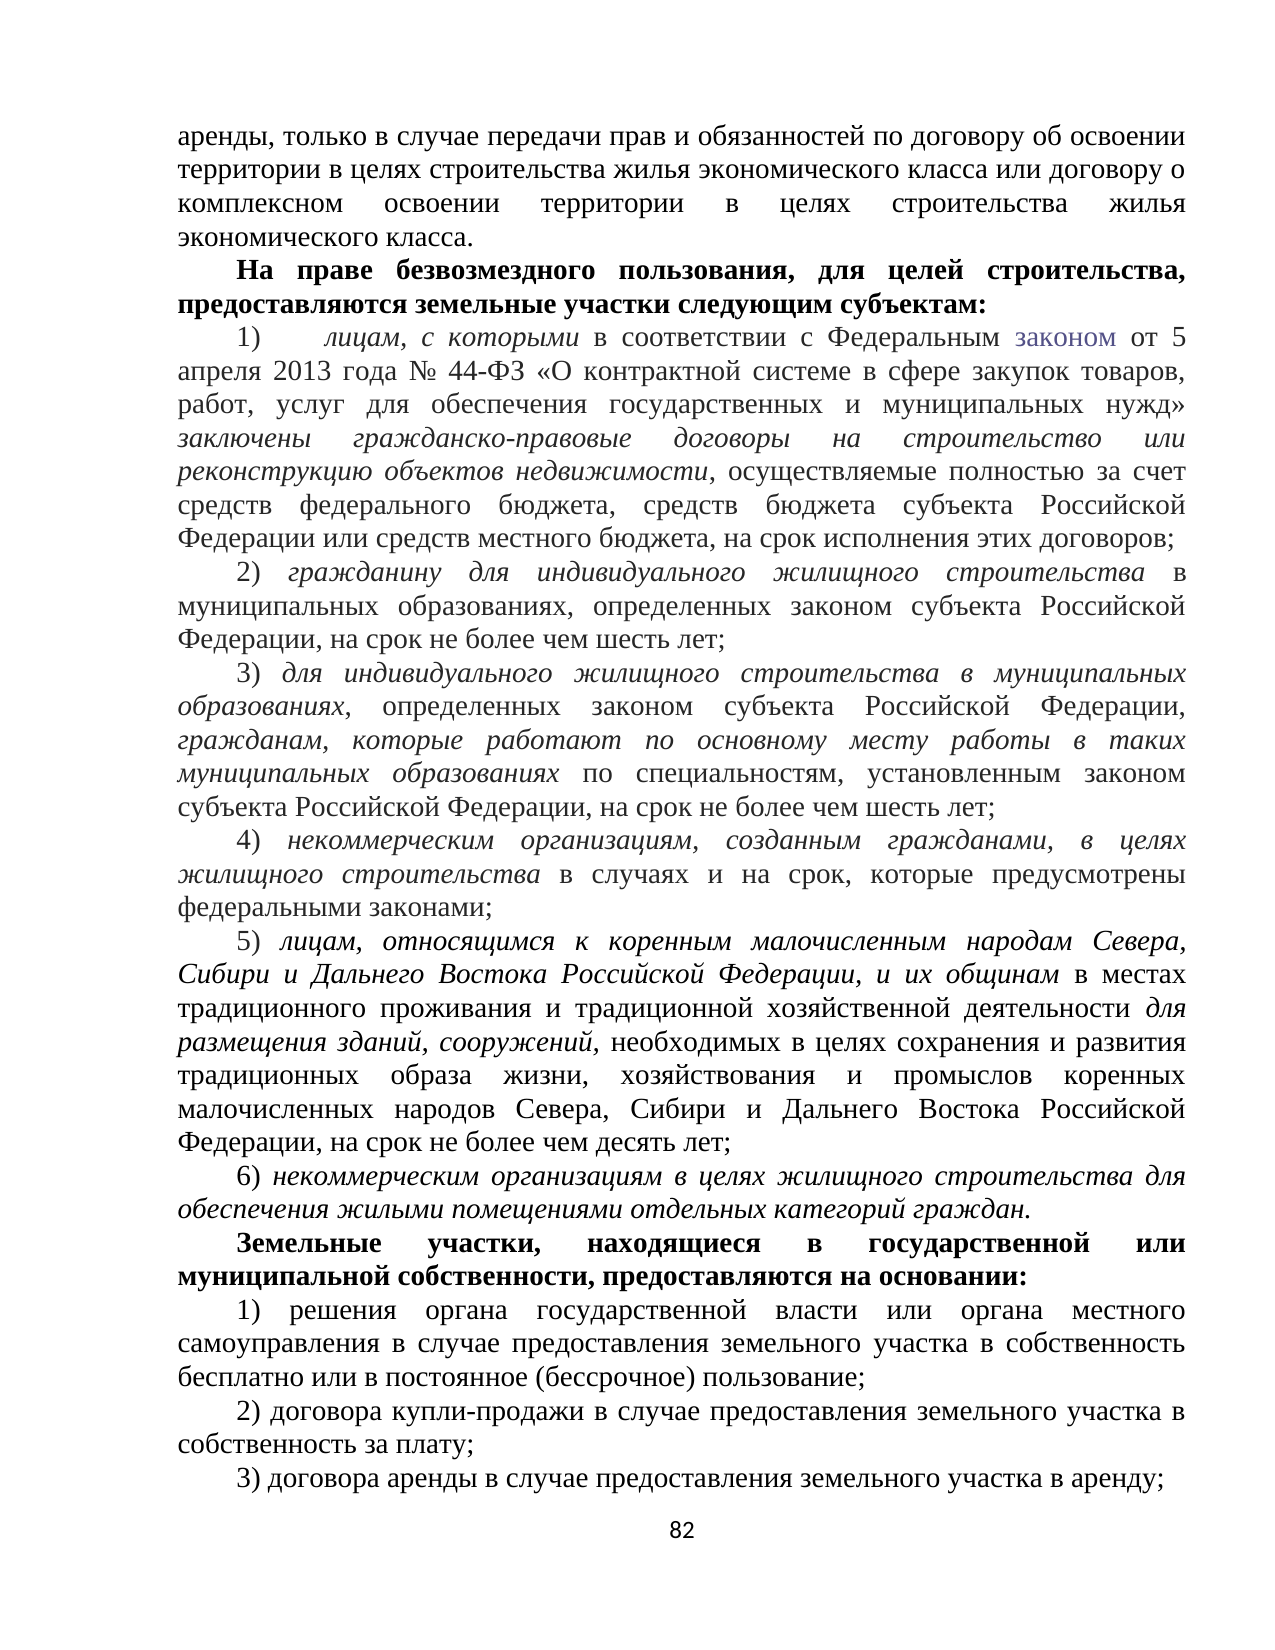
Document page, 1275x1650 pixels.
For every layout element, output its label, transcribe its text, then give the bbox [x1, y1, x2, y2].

text На праве безвозмездного пользования, для целей строительства, предоставляются земельные участки следующим субъектам: [177, 252, 1186, 319]
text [177, 118, 1186, 252]
text 6) некоммерческим организациям в целях жилищного строительства для обеспечения жилыми помещениями отдельных категорий граждан. [177, 1158, 1186, 1225]
text 1) решения органа государственной власти или органа местного самоуправления в случае предоставления земельного участка в собственность бесплатно или в постоянное (бессрочное) пользование; [177, 1292, 1186, 1393]
text 5) лицам, относящимся к коренным малочисленным народам Севера, Сибири и Дальнего Востока Российской Федерации, и их общинам в местах традиционного проживания и традиционной хозяйственной деятельности для размещения зданий, сооружений, необходимых в целях сохранения и развития традиционных образа жизни, хозяйствования и промыслов коренных малочисленных народов Севера, Сибири и Дальнего Востока Российской Федерации, на срок не более чем десять лет; [177, 923, 1186, 1158]
text 4) некоммерческим организациям, созданным гражданами, в целях жилищного строительства в случаях и на срок, которые предусмотрены федеральными законами; [177, 822, 1186, 923]
text 3) договора аренды в случае предоставления земельного участка в аренду; [177, 1460, 1186, 1493]
text 3) для индивидуального жилищного строительства в муниципальных образованиях, определенных законом субъекта Российской Федерации, гражданам, которые работают по основному месту работы в таких муниципальных образованиях по специальностям, установленным законом субъекта Российской Федерации, на срок не более чем шесть лет; [177, 655, 1186, 822]
list лицам, с которыми в соответствии с Федеральным законом от 5 апреля 2013 года № 44-ФЗ «О контрактной системе в сфере закупок товаров, работ, услуг для обеспечения государственных и муниципальных нужд» заключены гражданско-правовые договоры на строительство или реконструкцию объектов недвижимости, осуществляемые полностью за счет средств федерального бюджета, средств бюджета субъекта Российской Федерации или средств местного бюджета, на срок исполнения этих договоров; [177, 319, 1186, 554]
text 2) договора купли-продажи в случае предоставления земельного участка в собственность за плату; [177, 1393, 1186, 1460]
text Земельные участки, находящиеся в государственной или муниципальной собственности, предоставляются на основании: [177, 1225, 1186, 1292]
text 2) гражданину для индивидуального жилищного строительства в муниципальных образованиях, определенных законом субъекта Российской Федерации, на срок не более чем шесть лет; [177, 554, 1186, 655]
